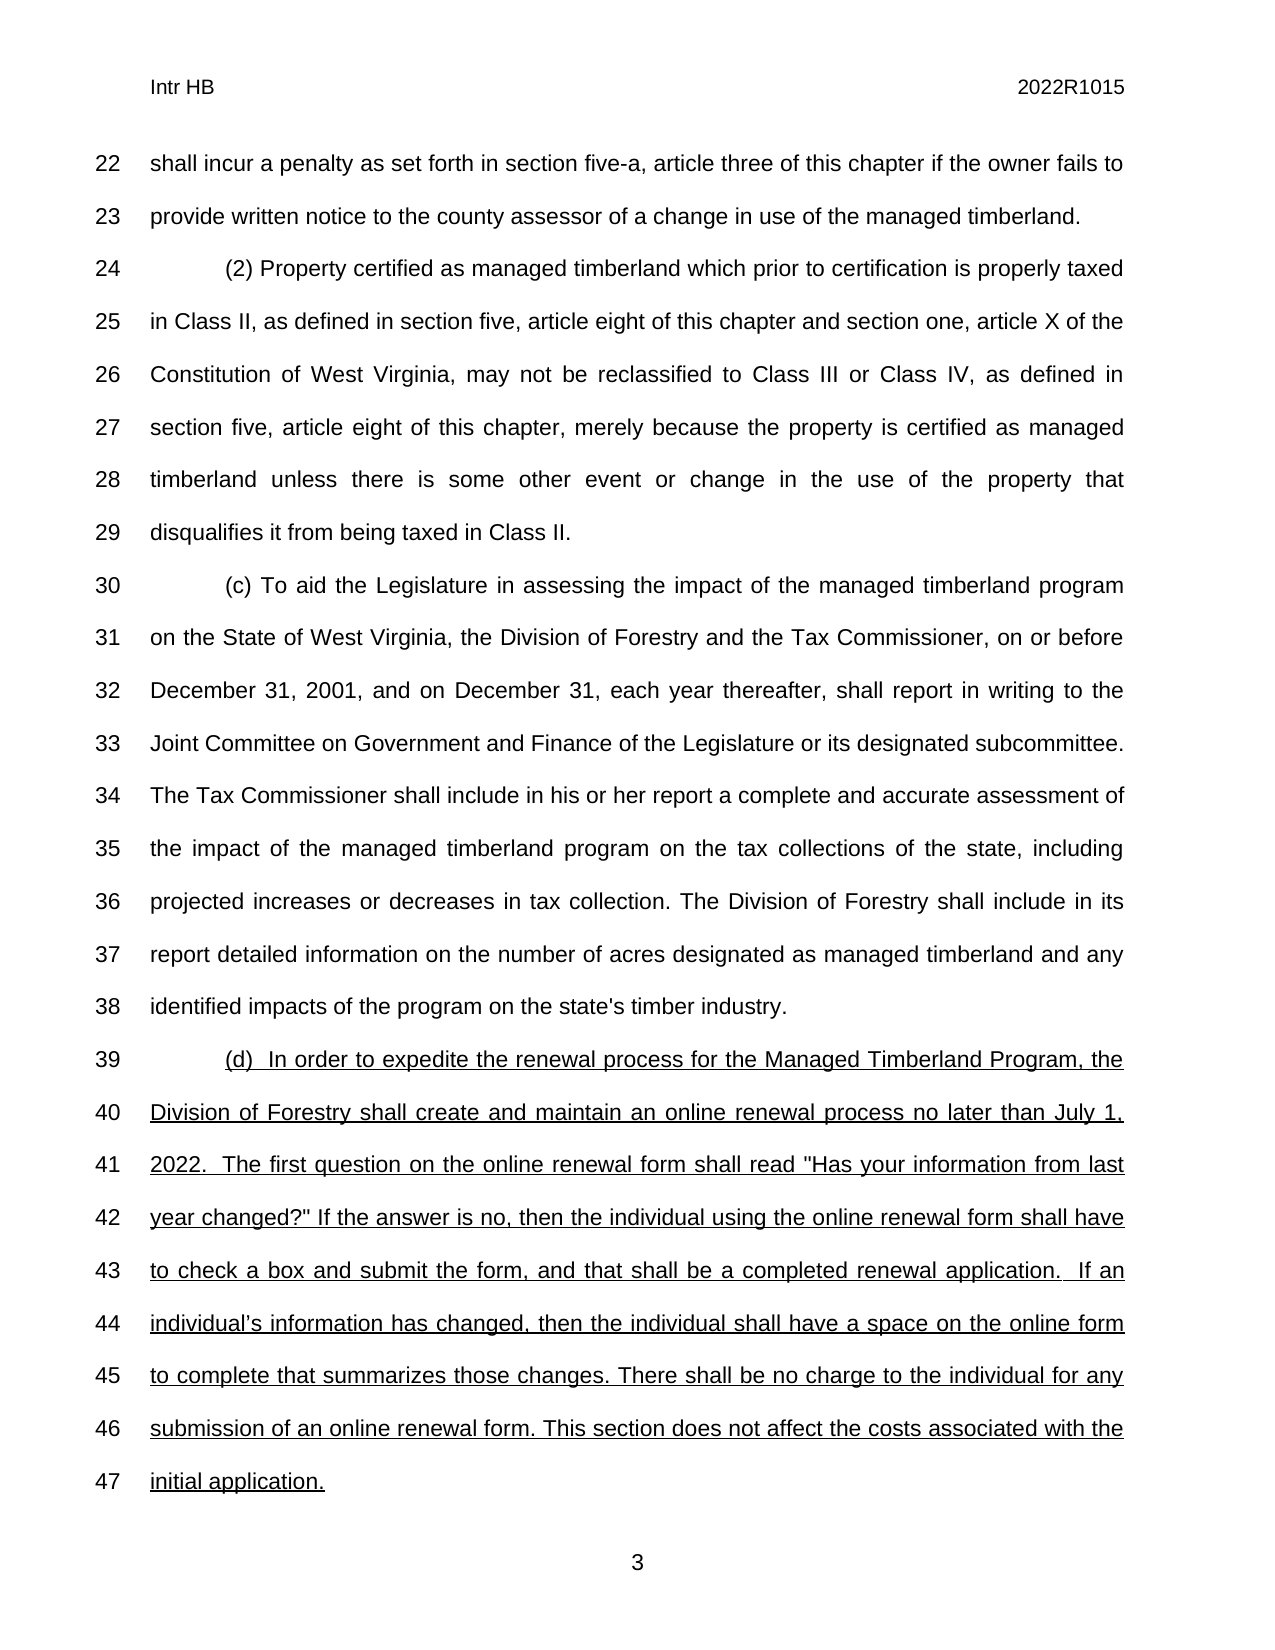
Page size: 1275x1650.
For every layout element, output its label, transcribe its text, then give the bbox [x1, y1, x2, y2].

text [150, 150, 1125, 229]
text (c) To aid the Legislature in assessing the impact of the managed timberland program on the State of West Virginia, the Division of Forestry and the Tax Commissioner, on or before December 31, 2001, and on December 31, each year thereafter, shall report in writing to the Joint Committee on Government and Finance of the Legislature or its designated subcommittee. The Tax Commissioner shall include in his or her report a complete and accurate assessment of the impact of the managed timberland program on the tax collections of the state, including projected increases or decreases in tax collection. The Division of Forestry shall include in its report detailed information on the number of acres designated as managed timberland and any identified impacts of the program on the states timber industry. [150, 572, 1125, 1020]
text (d) In order to expedite the renewal process for the Managed Timberland Program, the Division of Forestry shall create and maintain an online renewal process no later than July 1, 2022. The first question on the online renewal form shall read "Has your information from last year changed?" If the answer is no, then the individual using the online renewal form shall have to check a box and submit the form, and that shall be a completed renewal application. If an individual’s information has changed, then the individual shall have a space on the online form to complete that summarizes those changes. There shall be no charge to the individual for any submission of an online renewal form. This section does not affect the costs associated with the initial application. [150, 1046, 1125, 1174]
text (d) In order to expedite the renewal process for the Managed Timberland Program, the Division of Forestry shall create and maintain an online renewal process no later than July 1, 2022. The first question on the online renewal form shall read "Has your information from last year changed?" If the answer is no, then the individual using the online renewal form shall have to check a box and submit the form, and that shall be a completed renewal application. If an individual’s information has changed, then the individual shall have a space on the online form to complete that summarizes those changes. There shall be no charge to the individual for any submission of an online renewal form. This section does not affect the costs associated with the initial application. [150, 1175, 1125, 1227]
text (d) In order to expedite the renewal process for the Managed Timberland Program, the Division of Forestry shall create and maintain an online renewal process no later than July 1, 2022. The first question on the online renewal form shall read "Has your information from last year changed?" If the answer is no, then the individual using the online renewal form shall have to check a box and submit the form, and that shall be a completed renewal application. If an individual’s information has changed, then the individual shall have a space on the online form to complete that summarizes those changes. There shall be no charge to the individual for any submission of an online renewal form. This section does not affect the costs associated with the initial application. [150, 1228, 1125, 1332]
text (d) In order to expedite the renewal process for the Managed Timberland Program, the Division of Forestry shall create and maintain an online renewal process no later than July 1, 2022. The first question on the online renewal form shall read "Has your information from last year changed?" If the answer is no, then the individual using the online renewal form shall have to check a box and submit the form, and that shall be a completed renewal application. If an individual’s information has changed, then the individual shall have a space on the online form to complete that summarizes those changes. There shall be no charge to the individual for any submission of an online renewal form. This section does not affect the costs associated with the initial application. [150, 1334, 1125, 1494]
text (2) Property certified as managed timberland which prior to certification is properly taxed in Class II, as defined in section five, article eight of this chapter and section one, article X of the Constitution of West Virginia, may not be reclassified to Class III or Class IV, as defined in section five, article eight of this chapter, merely because the property is certified as managed timberland unless there is some other event or change in the use of the property that disqualifies it from being taxed in Class II. [150, 255, 1125, 545]
